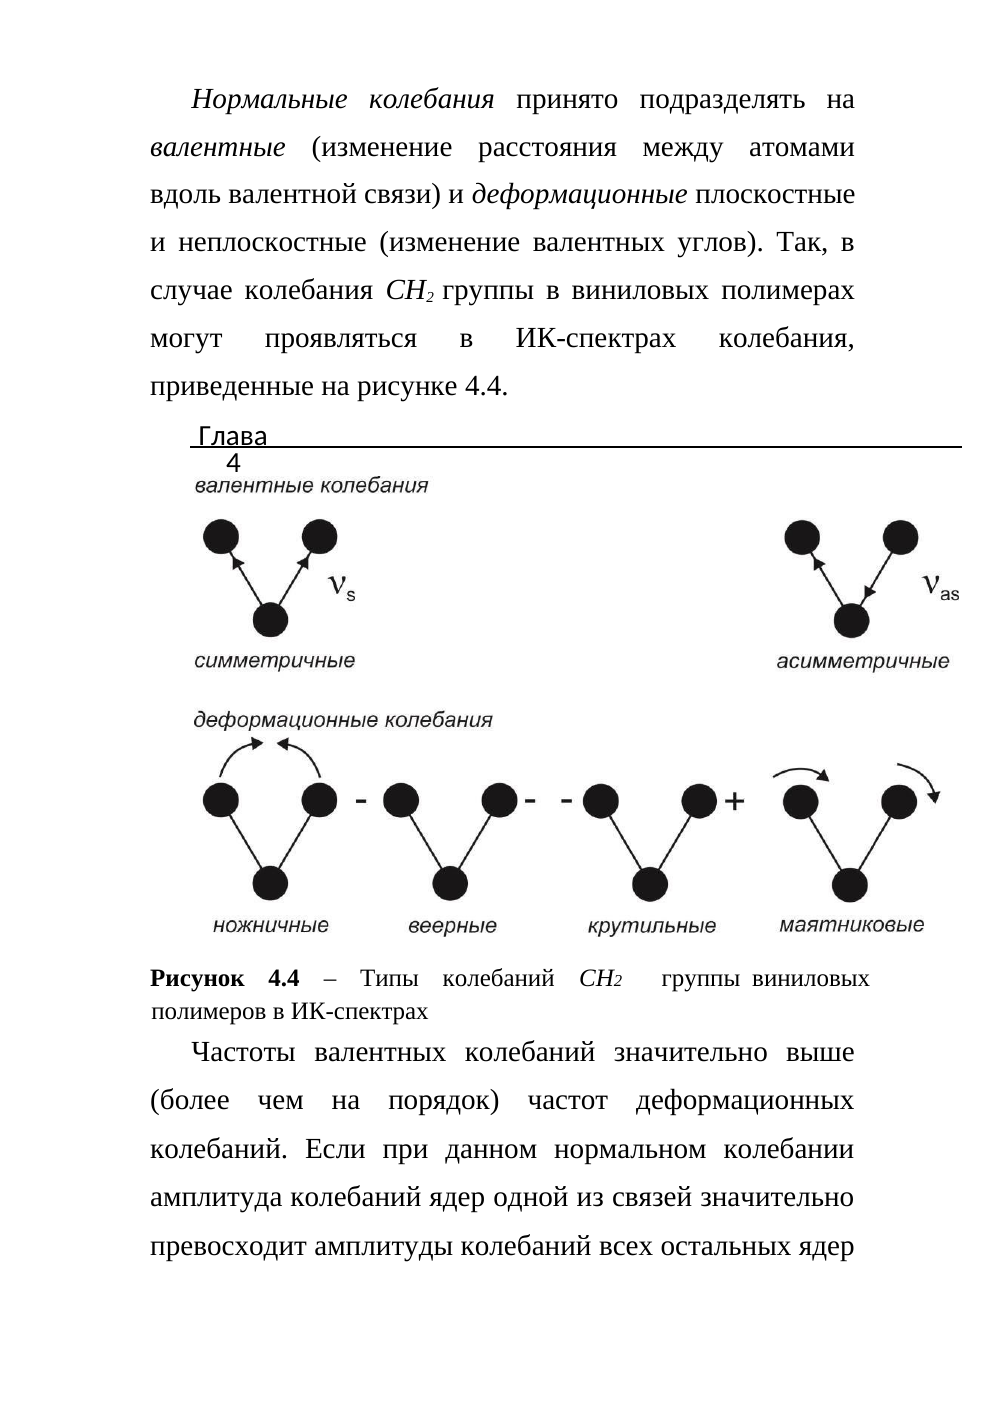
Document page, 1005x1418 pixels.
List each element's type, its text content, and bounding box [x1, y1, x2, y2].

text Рисунок 4.4 – Типы колебаний CH2 группы виниловых полимеров в ИК-спектрах [150, 963, 870, 1024]
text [150, 1034, 855, 1262]
text Нормальные колебания принято подразделять на валентные (изменение расстояния между атомами вдоль валентной связи) и деформационные плоскостные и неплоскостные (изменение валентных углов). Так, в случае колебания CH2 группы в виниловых полимерах могут проявляться в ИК-спектрах колебания, приведенные на рисунке 4.4. [150, 81, 855, 402]
picture [194, 476, 959, 937]
